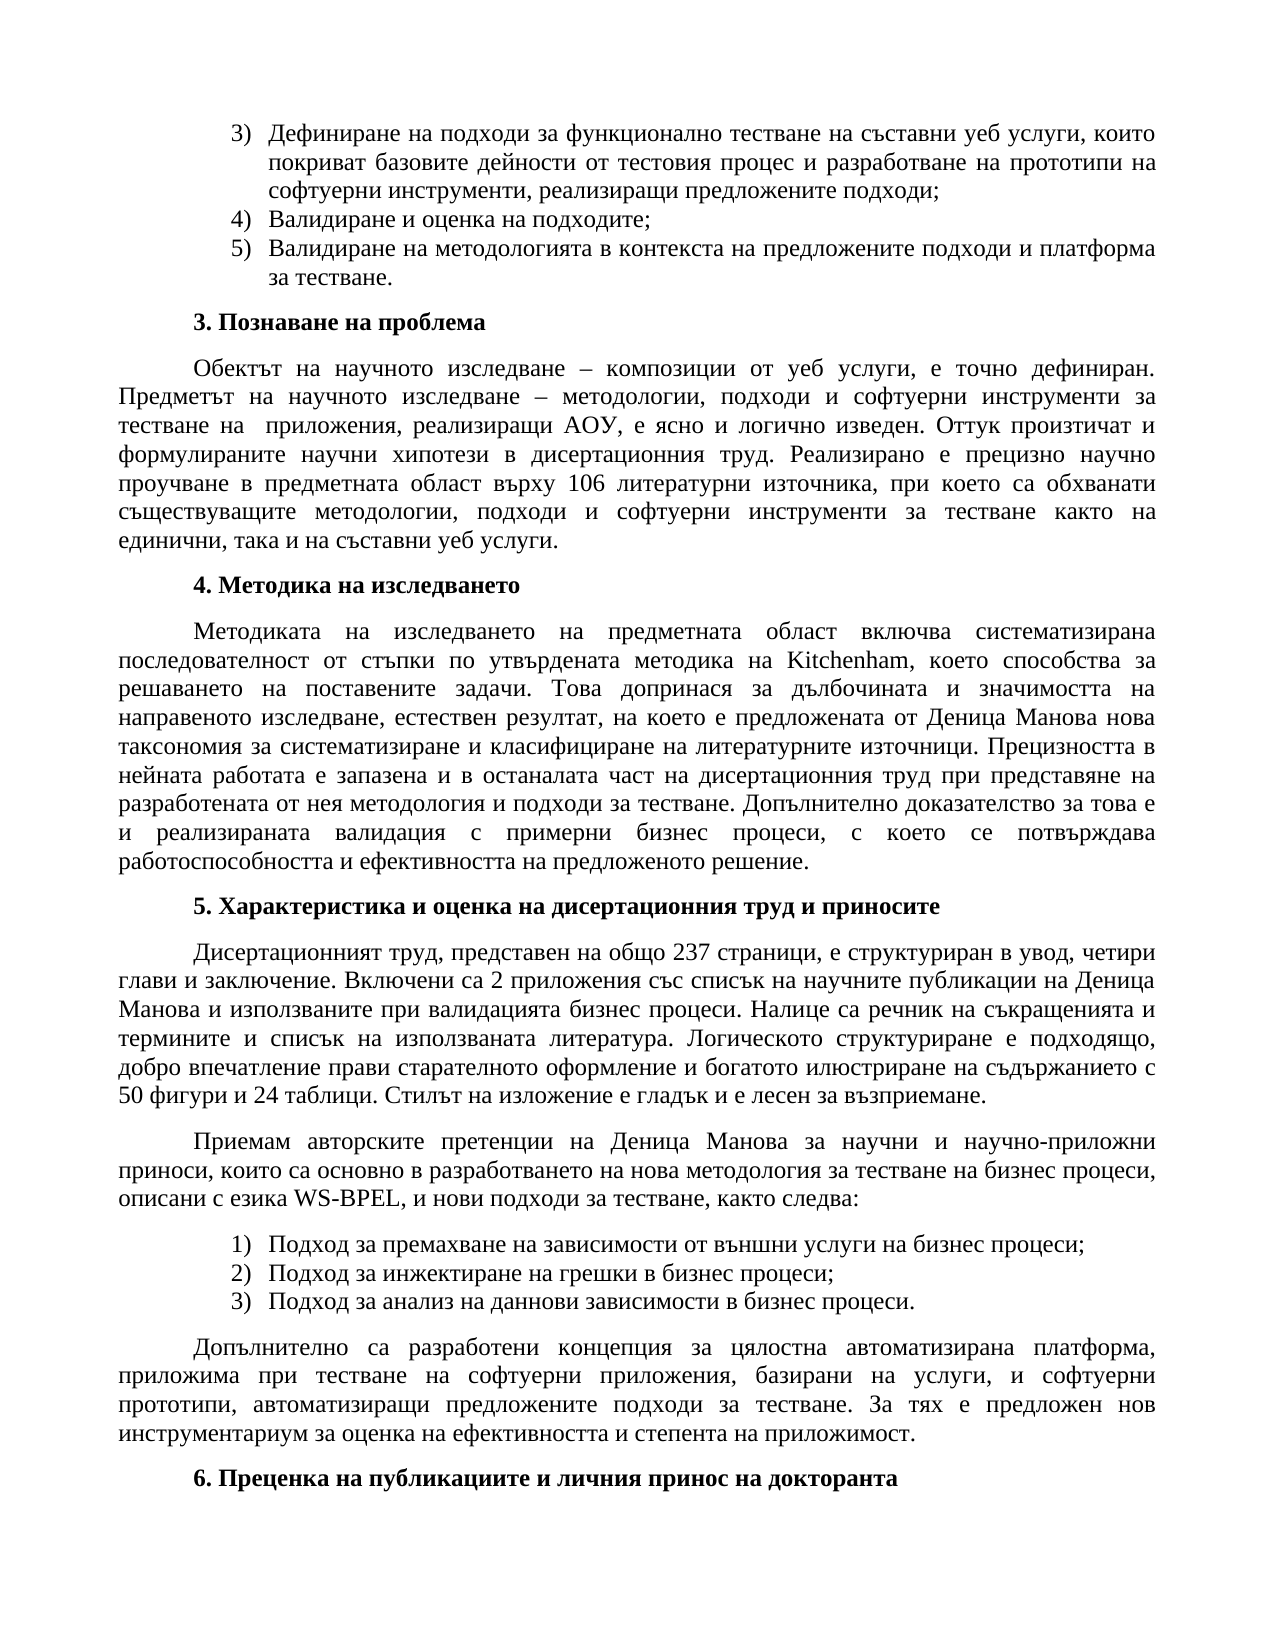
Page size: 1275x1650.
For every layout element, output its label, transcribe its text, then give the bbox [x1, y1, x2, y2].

text Приемам авторските претенции на Деница Манова за научни и научно-приложни приноси, които са основно в разработването на нова методология за тестване на бизнес процеси, описани с езика WS-BPEL, и нови подходи за тестване, както следва: [118, 1126, 1157, 1212]
list Подход за премахване на зависимости от външни услуги на бизнес процеси; [231, 1229, 1157, 1258]
text Дисертационният труд, представен на общо 237 страници, е структуриран в увод, четири глави и заключение. Включени са 2 приложения със списък на научните публикации на Деница Манова и използваните при валидацията бизнес процеси. Налице са речник на съкращенията и термините и списък на използваната литература. Логическото структуриране е подходящо, добро впечатление прави старателното оформление и богатото илюстриране на съдържанието с 50 фигури и 24 таблици. Стилът на изложение е гладък и е лесен за възприемане. [118, 937, 1157, 1109]
text Обектът на научното изследване – композиции от уеб услуги, е точно дефиниран. Предметът на научното изследване – методологии, подходи и софтуерни инструменти за тестване на приложения, реализиращи АОУ, е ясно и логично изведен. Оттук произтичат и формулираните научни хипотези в дисертационния труд. Реализирано е прецизно научно проучване в предметната област върху 106 литературни източника, при което са обхванати съществуващите методологии, подходи и софтуерни инструменти за тестване както на единични, така и на съставни уеб услуги. [118, 353, 1157, 554]
text 4. Методика на изследването [118, 571, 1157, 599]
list Валидиране и оценка на подходите; [231, 204, 1157, 233]
list Подход за инжектиране на грешки в бизнес процеси; [231, 1258, 1157, 1286]
text 5. Характеристика и оценка на дисертационния труд и приносите [118, 891, 1157, 920]
text Допълнително са разработени концепция за цялостна автоматизирана платформа, приложима при тестване на софтуерни приложения, базирани на услуги, и софтуерни прототипи, автоматизиращи предложените подходи за тестване. За тях е предложен нов инструментариум за оценка на ефективността и степента на приложимост. [118, 1332, 1157, 1447]
list Дефиниране на подходи за функционално тестване на съставни уеб услуги, които покриват базовите дейности от тестовия процес и разработване на прототипи на софтуерни инструменти, реализиращи предложените подходи; [231, 118, 1157, 204]
list Валидиране на методологията в контекста на предложените подходи и платформа за тестване. [231, 233, 1157, 291]
text Методиката на изследването на предметната област включва систематизирана последователност от стъпки по утвърдената методика на Kitchenham, което способства за решаването на поставените задачи. Това допринася за дълбочината и значимостта на направеното изследване, естествен резултат, на което е предложената от Деница Манова нова таксономия за систематизиране и класифициране на литературните източници. Прецизността в нейната работата е запазена и в останалата част на дисертационния труд при представяне на разработената от нея методология и подходи за тестване. Допълнително доказателство за това е и реализираната валидация с примерни бизнес процеси, с което се потвърждава работоспособността и ефективността на предложеното решение. [118, 616, 1157, 875]
text 6. Преценка на публикациите и личния принос на докторанта [118, 1463, 1157, 1492]
text 3. Познаване на проблема [118, 307, 1157, 336]
list Подход за анализ на даннови зависимости в бизнес процеси. [231, 1286, 1157, 1315]
